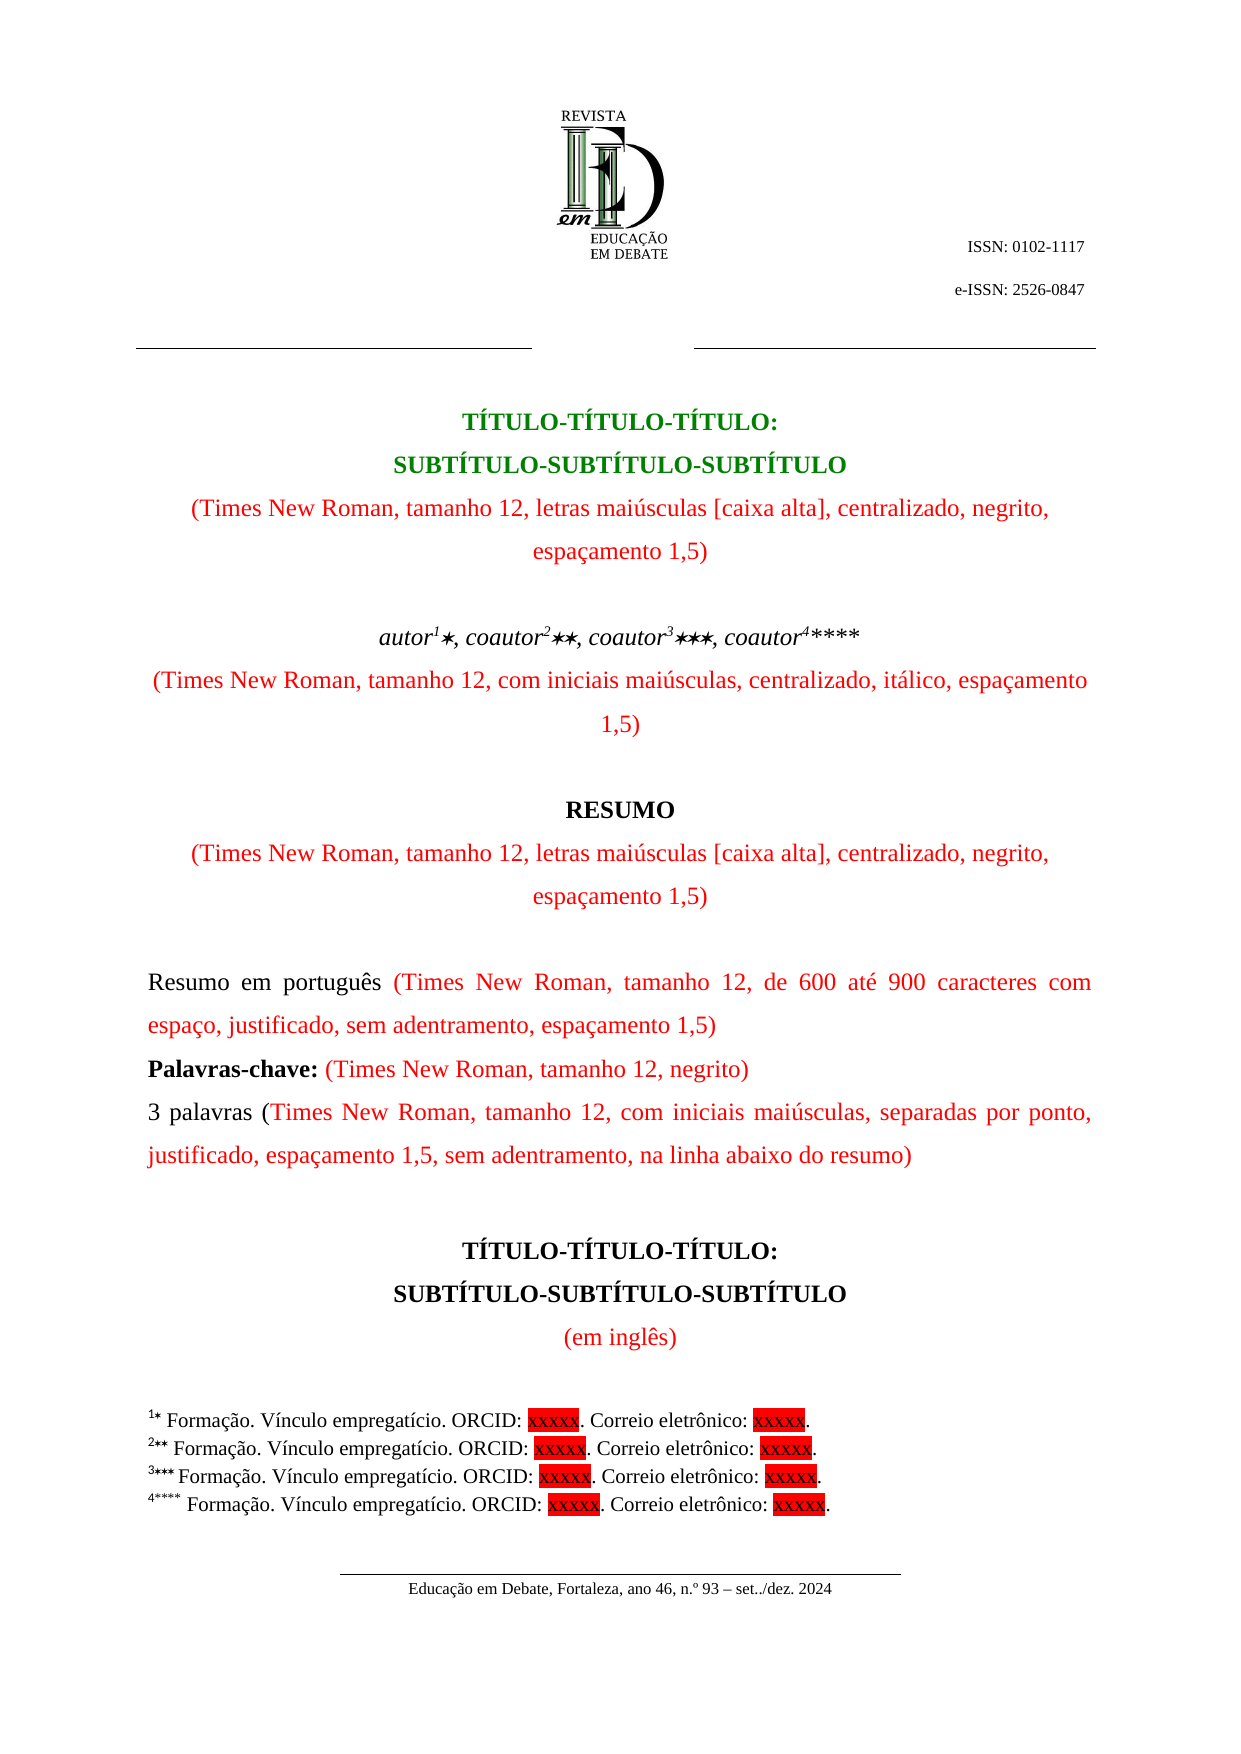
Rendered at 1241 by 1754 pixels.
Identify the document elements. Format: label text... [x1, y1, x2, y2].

picture [552, 106, 673, 265]
text Palavras-chave: (Times New Roman, tamanho 12, negrito) [148, 1054, 1092, 1082]
text RESUMO [148, 795, 1092, 824]
text (em inglês) [148, 1322, 1092, 1351]
text SUBTÍTULO-SUBTÍTULO-SUBTÍTULO [148, 450, 1092, 479]
text 3 palavras (Times New Roman, tamanho 12, com iniciais maiúsculas, separadas por ponto, justificado, espaçamento 1,5, sem adentramento, na linha abaixo do resumo) [148, 1097, 1092, 1169]
text Resumo em português (Times New Roman, tamanho 12, de 600 até 900 caracteres com espaço, justificado, sem adentramento, espaçamento 1,5) [148, 967, 1092, 1039]
text TÍTULO-TÍTULO-TÍTULO: [148, 407, 1092, 436]
text TÍTULO-TÍTULO-TÍTULO: [148, 1236, 1092, 1264]
text SUBTÍTULO-SUBTÍTULO-SUBTÍTULO [148, 1279, 1092, 1308]
text (Times New Roman, tamanho 12, letras maiúsculas [caixa alta], centralizado, negrito, espaçamento 1,5) [148, 838, 1092, 910]
text (Times New Roman, tamanho 12, letras maiúsculas [caixa alta], centralizado, negrito, espaçamento 1,5) [148, 493, 1092, 565]
text (Times New Roman, tamanho 12, com iniciais maiúsculas, centralizado, itálico, espaçamento 1,5) [148, 666, 1092, 737]
text autor*, coautor**, coautor***, coautor**** [148, 622, 1092, 651]
